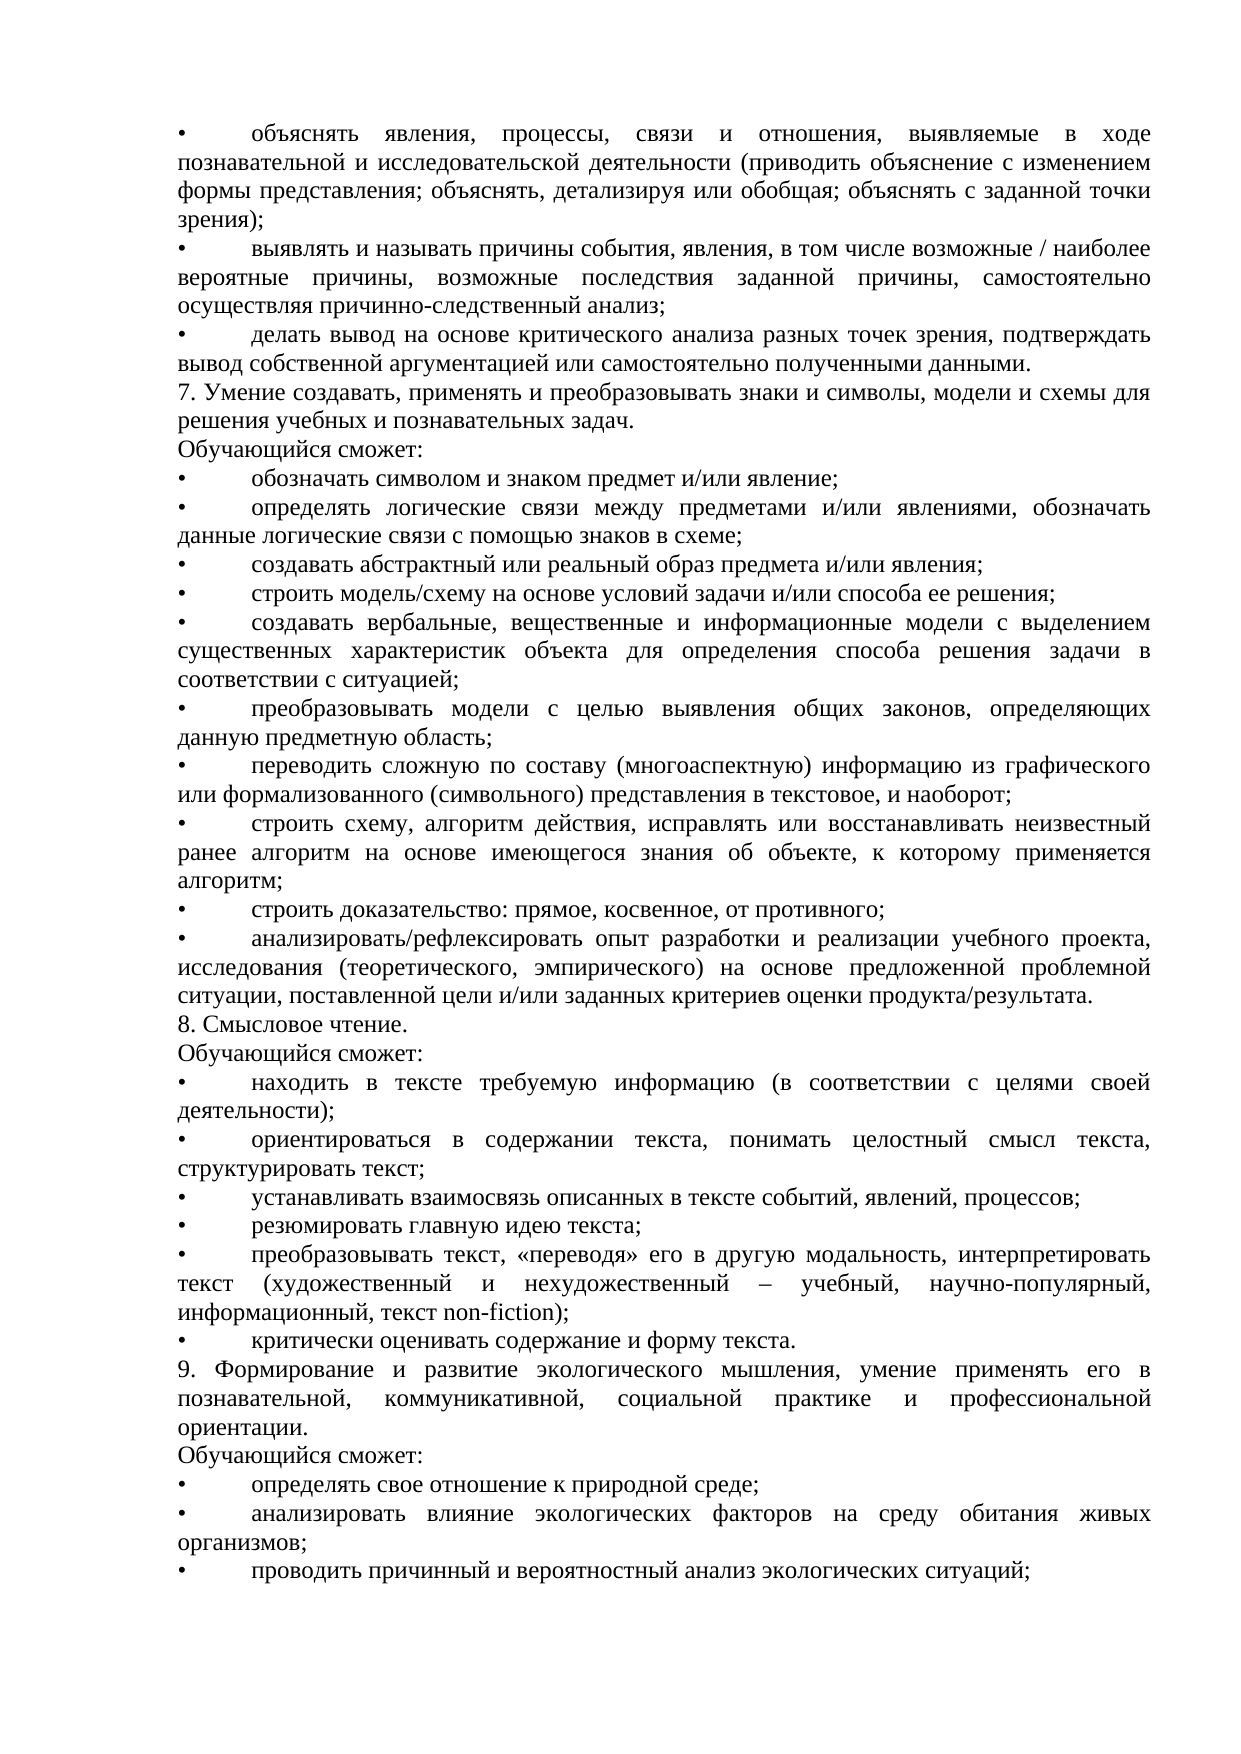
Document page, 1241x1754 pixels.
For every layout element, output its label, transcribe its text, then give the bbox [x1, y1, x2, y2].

text Обучающийся сможет: [177, 1441, 1152, 1469]
text • строить модель/схему на основе условий задачи и/или способа ее решения; [177, 578, 1152, 607]
text • преобразовывать модели с целью выявления общих законов, определяющих данную предметную область; [177, 693, 1152, 751]
text Обучающийся сможет: [177, 1038, 1152, 1067]
text • проводить причинный и вероятностный анализ экологических ситуаций; [177, 1556, 1152, 1584]
text • критически оценивать содержание и форму текста. [177, 1326, 1152, 1354]
text • определять свое отношение к природной среде; [177, 1469, 1152, 1498]
text • переводить сложную по составу (многоаспектную) информацию из графического или формализованного (символьного) представления в текстовое, и наоборот; [177, 751, 1152, 808]
text • анализировать/рефлексировать опыт разработки и реализации учебного проекта, исследования (теоретического, эмпирического) на основе предложенной проблемной ситуации, поставленной цели и/или заданных критериев оценки продукта/результата. [177, 923, 1152, 1009]
text • резюмировать главную идею текста; [177, 1211, 1152, 1239]
text • объяснять явления, процессы, связи и отношения, выявляемые в ходе познавательной и исследовательской деятельности (приводить объяснение с изменением формы представления; объяснять, детализируя или обобщая; объяснять с заданной точки зрения); [177, 118, 1152, 233]
text 7. Умение создавать, применять и преобразовывать знаки и символы, модели и схемы для решения учебных и познавательных задач. [177, 377, 1152, 434]
text 8. Смысловое чтение. [177, 1009, 1152, 1038]
text • делать вывод на основе критического анализа разных точек зрения, подтверждать вывод собственной аргументацией или самостоятельно полученными данными. [177, 319, 1152, 377]
text • ориентироваться в содержании текста, понимать целостный смысл текста, структурировать текст; [177, 1124, 1152, 1182]
text • определять логические связи между предметами и/или явлениями, обозначать данные логические связи с помощью знаков в схеме; [177, 492, 1152, 549]
text • обозначать символом и знаком предмет и/или явление; [177, 463, 1152, 492]
text • анализировать влияние экологических факторов на среду обитания живых организмов; [177, 1498, 1152, 1556]
text Обучающийся сможет: [177, 434, 1152, 463]
text • преобразовывать текст, «переводя» его в другую модальность, интерпретировать текст (художественный и нехудожественный – учебный, научно-популярный, информационный, текст non-fiction); [177, 1239, 1152, 1326]
text • создавать абстрактный или реальный образ предмета и/или явления; [177, 549, 1152, 578]
text 9. Формирование и развитие экологического мышления, умение применять его в познавательной, коммуникативной, социальной практике и профессиональной ориентации. [177, 1354, 1152, 1441]
text • создавать вербальные, вещественные и информационные модели с выделением существенных характеристик объекта для определения способа решения задачи в соответствии с ситуацией; [177, 607, 1152, 693]
text • выявлять и называть причины события, явления, в том числе возможные / наиболее вероятные причины, возможные последствия заданной причины, самостоятельно осуществляя причинно-следственный анализ; [177, 233, 1152, 319]
text • устанавливать взаимосвязь описанных в тексте событий, явлений, процессов; [177, 1182, 1152, 1211]
text • находить в тексте требуемую информацию (в соответствии с целями своей деятельности); [177, 1067, 1152, 1124]
text • строить доказательство: прямое, косвенное, от противного; [177, 894, 1152, 923]
text • строить схему, алгоритм действия, исправлять или восстанавливать неизвестный ранее алгоритм на основе имеющегося знания об объекте, к которому применяется алгоритм; [177, 808, 1152, 894]
